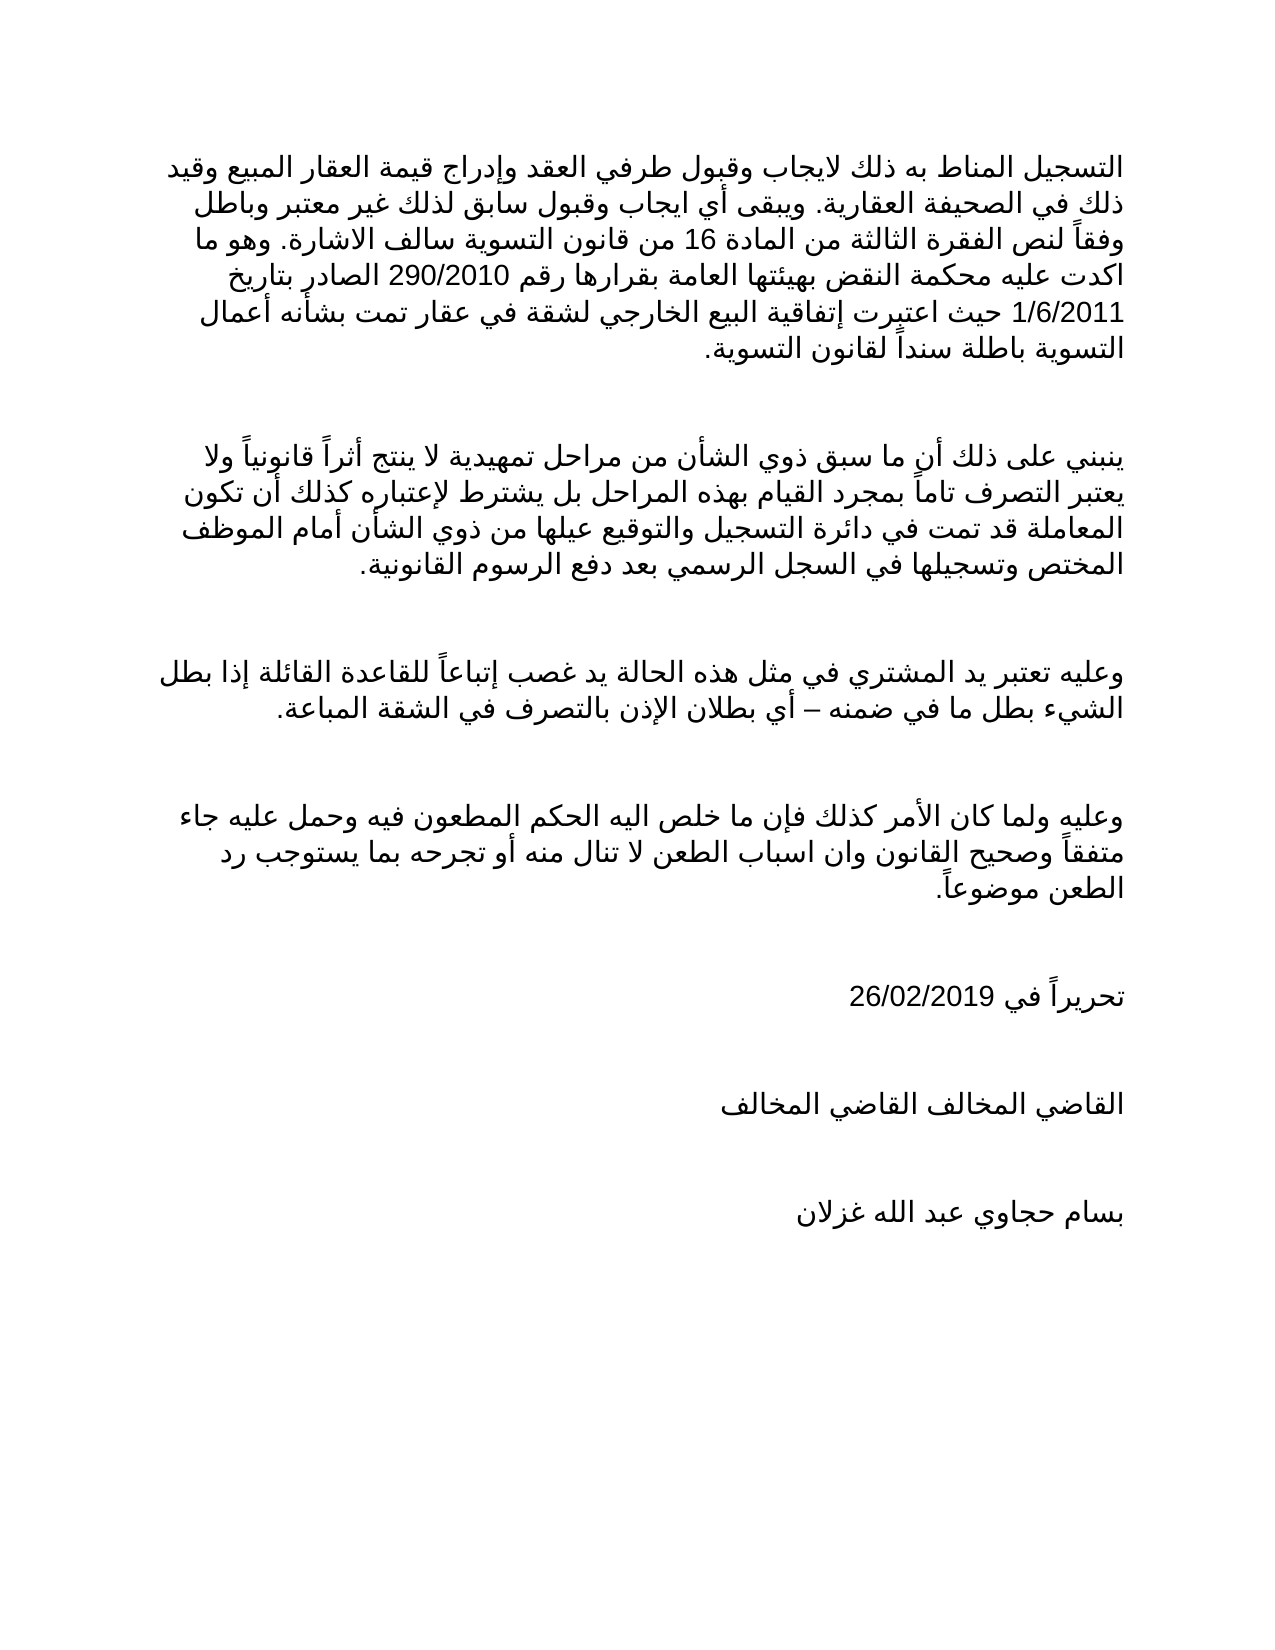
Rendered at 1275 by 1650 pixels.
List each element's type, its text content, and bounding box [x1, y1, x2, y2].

text تحريراً في 26/02/2019 [150, 979, 1125, 1013]
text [150, 150, 1125, 364]
text وعليه تعتبر يد المشتري في مثل هذه الحالة يد غصب إتباعاً للقاعدة القائلة إذا بطل الشيء بطل ما في ضمنه – أي بطلان الإذن بالتصرف في الشقة المباعة. [150, 655, 1125, 725]
text بسام حجاوي عبد الله غزلان [150, 1195, 1125, 1229]
text وعليه ولما كان الأمر كذلك فإن ما خلص اليه الحكم المطعون فيه وحمل عليه جاء متفقاً وصحيح القانون وان اسباب الطعن لا تنال منه أو تجرحه بما يستوجب رد الطعن موضوعاً. [150, 799, 1125, 905]
text القاضي المخالف القاضي المخالف [150, 1087, 1125, 1121]
text ينبني على ذلك أن ما سبق ذوي الشأن من مراحل تمهيدية لا ينتج أثراً قانونياً ولا يعتبر التصرف تاماً بمجرد القيام بهذه المراحل بل يشترط لإعتباره كذلك أن تكون المعاملة قد تمت في دائرة التسجيل والتوقيع عيلها من ذوي الشأن أمام الموظف المختص وتسجيلها في السجل الرسمي بعد دفع الرسوم القانونية. [150, 439, 1125, 581]
